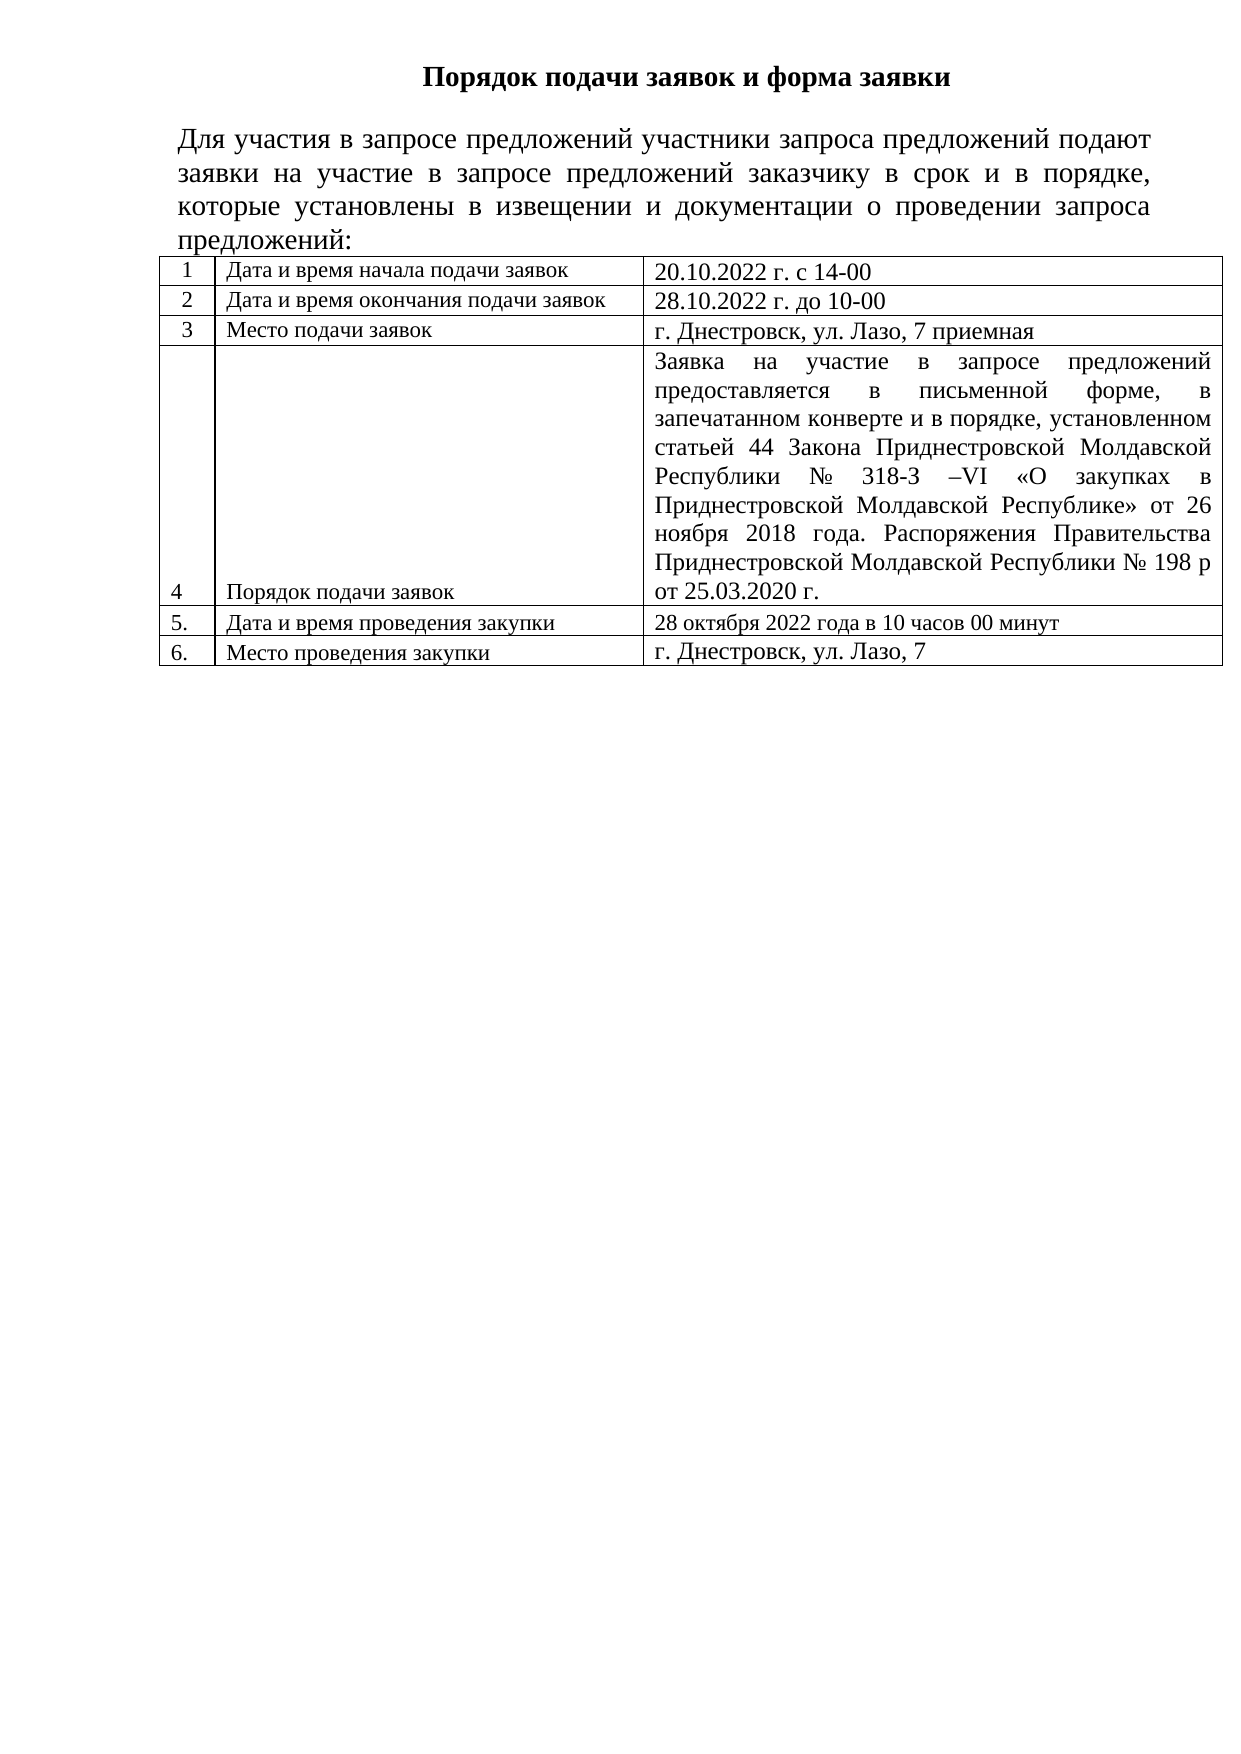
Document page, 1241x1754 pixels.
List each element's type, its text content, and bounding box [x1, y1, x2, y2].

table_cell 28 октября 2022 года в 10 часов 00 минут [644, 606, 1222, 635]
table_cell 28.10.2022 г. до 10-00 [644, 286, 1222, 315]
table_cell Дата и время окончания подачи заявок [216, 286, 643, 315]
table_cell Дата и время проведения закупки [216, 606, 643, 635]
table_cell 5. [160, 606, 214, 635]
table_cell 6. [160, 636, 214, 665]
text Порядок подачи заявок и форма заявки [177, 59, 1152, 93]
table_header 20.10.2022 г. с 14-00 [644, 257, 1222, 285]
table_cell 2 [160, 286, 214, 315]
text Для участия в запросе предложений участники запроса предложений подают заявки на участие в запросе предложений заказчику в срок и в порядке, которые установлены в извещении и документации о проведении запроса предложений: [177, 121, 1152, 256]
table_cell г. Днестровск, ул. Лазо, 7 приемная [644, 316, 1222, 345]
table_cell Заявка на участие в запросе предложений предоставляется в письменной форме, в запечатанном конверте и в порядке, установленном статьей 44 Закона Приднестровской Молдавской Республики № 318-З –VI «О закупках в Приднестровской Молдавской Республике» от 26 ноября 2018 года. Распоряжения Правительства Приднестровской Молдавской Республики № 198 р от 25.03.2020 г. [644, 346, 1222, 605]
table_header Дата и время начала подачи заявок [216, 257, 643, 285]
table_cell 4 [160, 346, 214, 605]
table_cell 3 [160, 316, 214, 345]
table_cell Место подачи заявок [216, 316, 643, 345]
table_cell г. Днестровск, ул. Лазо, 7 [644, 636, 1222, 665]
table_cell Место проведения закупки [216, 636, 643, 665]
table_header 1 [160, 257, 214, 285]
table_cell Порядок подачи заявок [216, 346, 643, 605]
